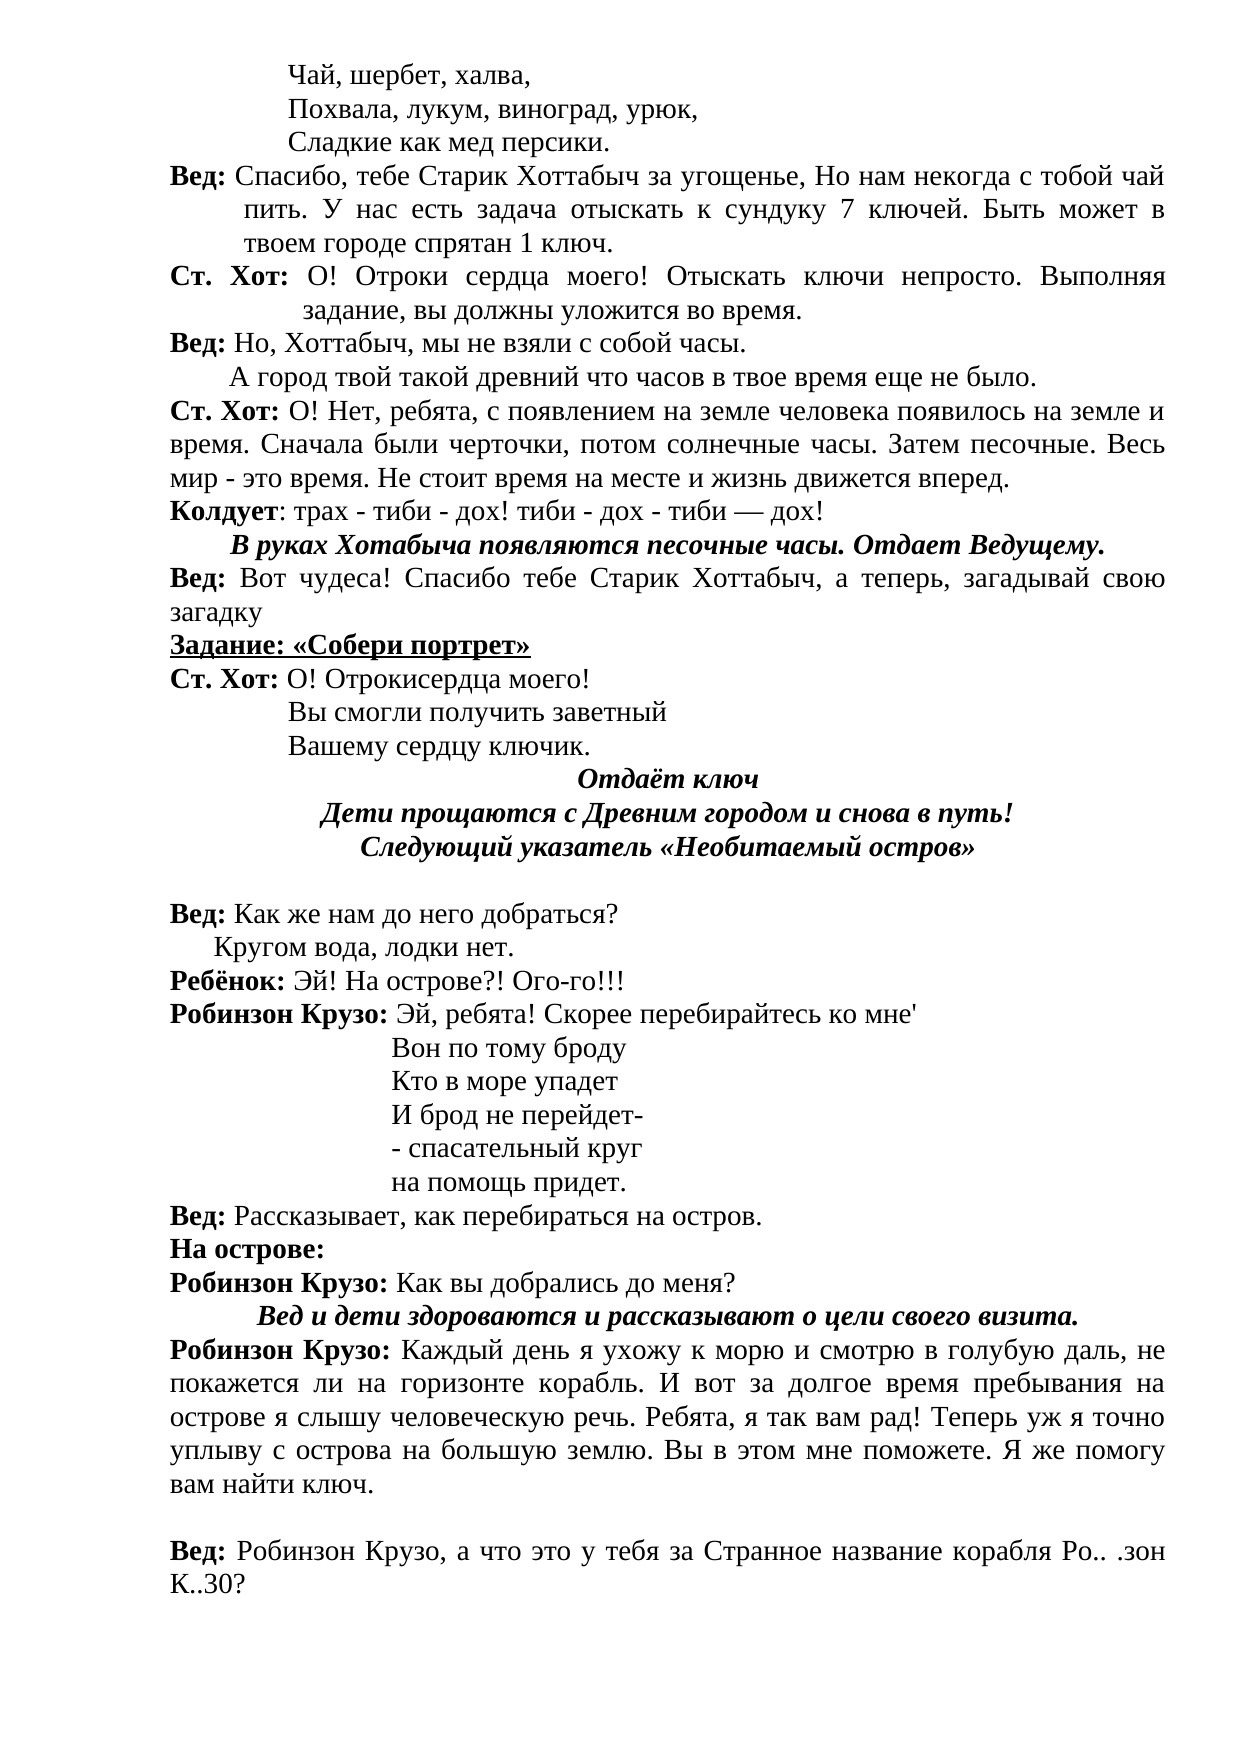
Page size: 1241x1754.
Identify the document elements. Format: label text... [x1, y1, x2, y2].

text Кругом вода, лодки нет. [169, 929, 1167, 963]
text Робинзон Крузо: Каждый день я ухожу к морю и смотрю в голубую даль, не покажется ли на горизонте корабль. И вот за долгое время пребывания на острове я слышу человеческую речь. Ребята, я так вам рад! Теперь уж я точно уплыву с острова на большую землю. Вы в этом мне поможете. Я же помогу вам найти ключ. [169, 1332, 1167, 1499]
text Вед: Спасибо, тебе Старик Хоттабыч за угощенье, Но нам некогда с тобой чай пить. У нас есть задача отыскать к сундуку 7 ключей. Быть может в твоем городе спрятан 1 ключ. [169, 158, 1167, 258]
text Вед: Как же нам до него добраться? [169, 896, 1167, 929]
text Ребёнок: Эй! На острове?! Ого-го!!! [169, 963, 1167, 996]
text Вы смогли получить заветный [169, 694, 1167, 728]
text И брод не перейдет- [391, 1097, 1167, 1131]
text Задание: «Собери портрет» [169, 627, 1167, 661]
text Ст. Хот: О! Отрокисердца моего! [169, 661, 1167, 694]
text А город твой такой древний что часов в твое время еще не было. [169, 359, 1167, 393]
text Похвала, лукум, виноград, урюк, [169, 91, 1167, 124]
text Вон по тому броду [391, 1030, 1167, 1063]
text на помощь придет. [391, 1164, 1167, 1198]
text Вед: Но, Хоттабыч, мы не взяли с собой часы. [169, 326, 1167, 359]
text Вед: Робинзон Крузо, а что это у тебя за Странное название корабля Ро.. .зон К..30? [169, 1533, 1167, 1600]
text Дети прощаются с Древним городом и снова в путь! [169, 795, 1167, 829]
text Вед: Рассказывает, как перебираться на остров. [169, 1198, 1167, 1231]
text Отдаёт ключ [169, 762, 1167, 795]
text Вед и дети здороваются и рассказывают о цели своего визита. [169, 1298, 1167, 1332]
text - спасательный круг [391, 1131, 1167, 1164]
text Ст. Хот: О! Отроки сердца моего! Отыскать ключи непросто. Выполняя задание, вы должны уложится во время. [169, 258, 1167, 326]
text Вашему сердцу ключик. [169, 728, 1167, 762]
text Вед: Вот чудеса! Спасибо тебе Старик Хоттабыч, а теперь, загадывай свою загадку [169, 560, 1167, 627]
text На острове: [169, 1231, 1167, 1265]
text Следующий указатель «Необитаемый остров» [169, 829, 1167, 862]
text Робинзон Крузо: Эй, ребята! Скорее перебирайтесь ко мне' [169, 996, 1167, 1030]
text Колдует: трах - тиби - дох! тиби - дох - тиби — дох! [169, 493, 1167, 527]
text Кто в море упадет [391, 1063, 1167, 1097]
text Робинзон Крузо: Как вы добрались до меня? [169, 1265, 1167, 1298]
text Чай, шербет, халва, [169, 57, 1167, 91]
text Сладкие как мед персики. [169, 124, 1167, 158]
text Ст. Хот: О! Нет, ребята, с появлением на земле человека появилось на земле и время. Сначала были черточки, потом солнечные часы. Затем песочные. Весь мир - это время. Не стоит время на месте и жизнь движется вперед. [169, 393, 1167, 493]
text В руках Хотабыча появляются песочные часы. Отдает Ведущему. [169, 527, 1167, 560]
